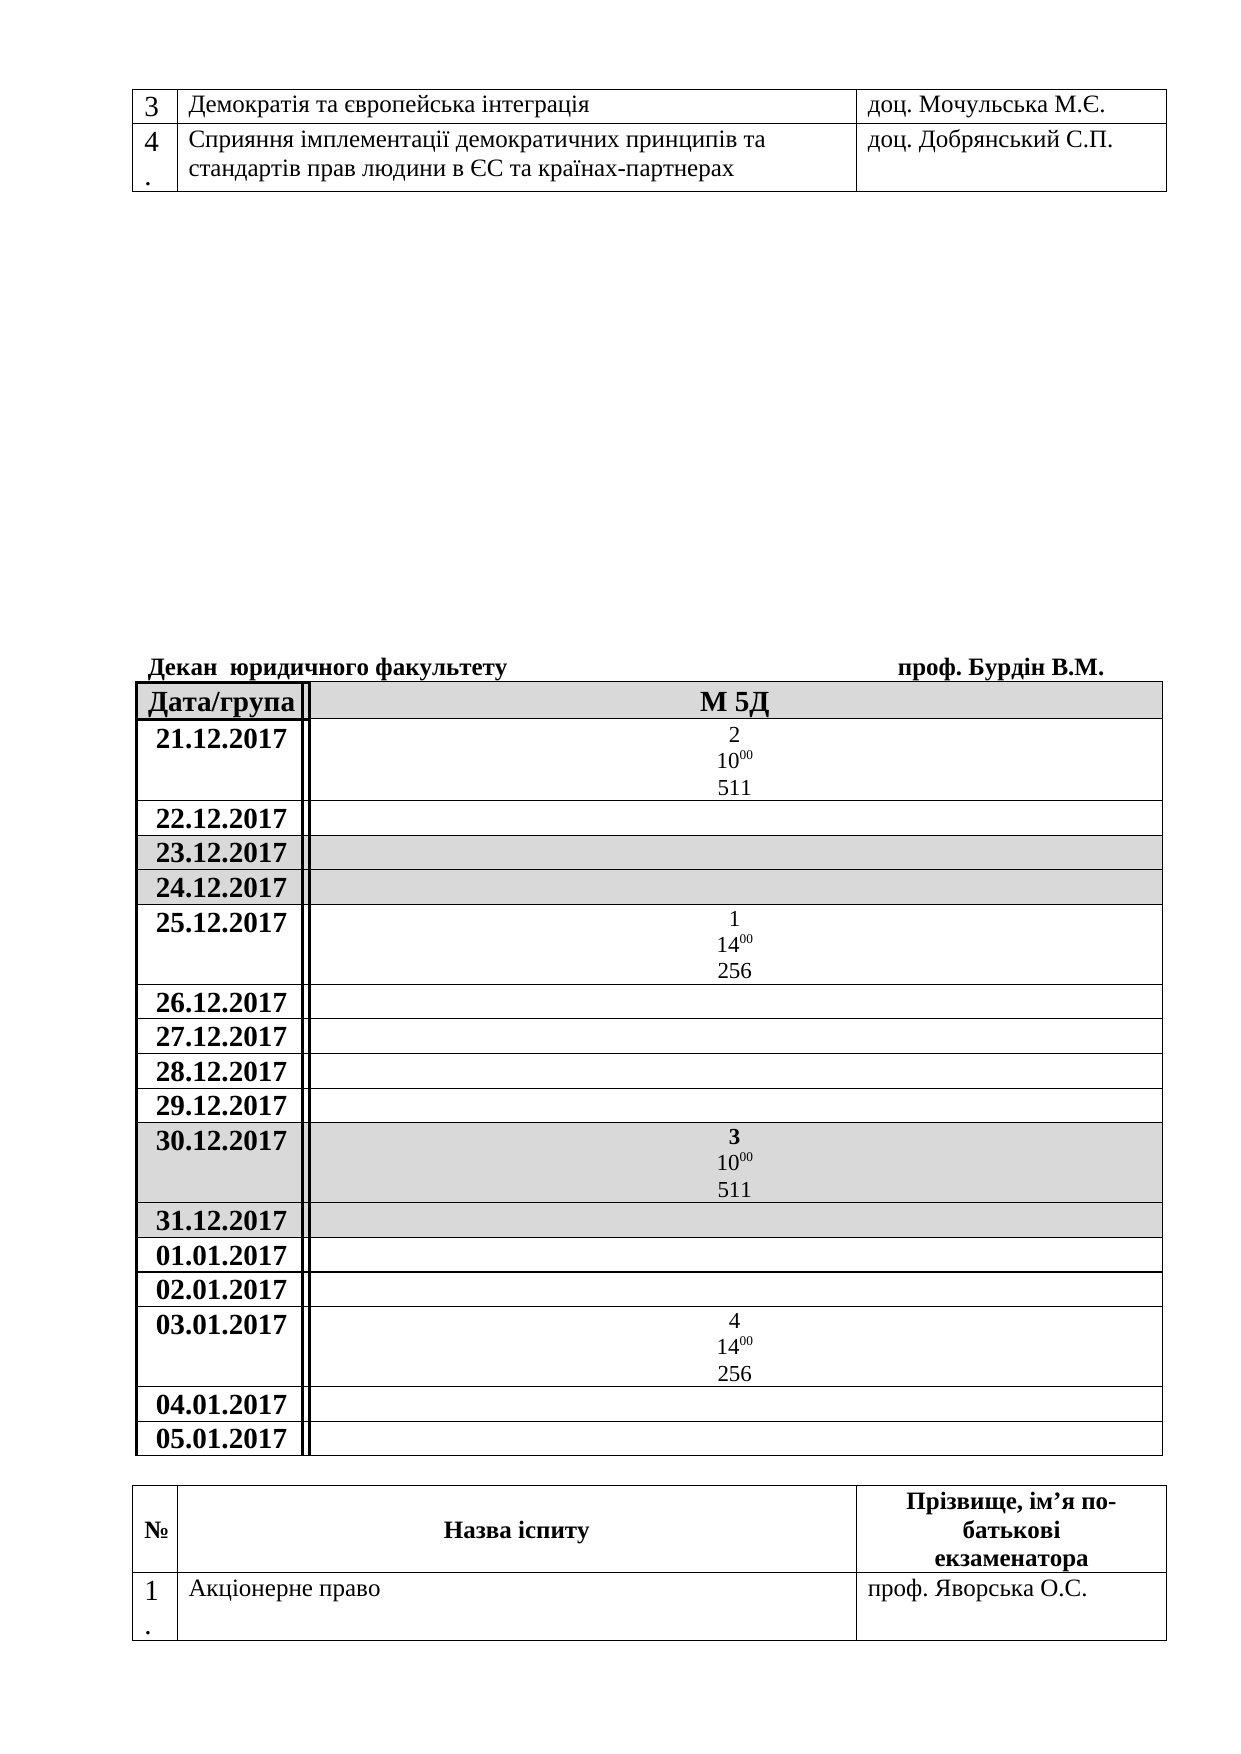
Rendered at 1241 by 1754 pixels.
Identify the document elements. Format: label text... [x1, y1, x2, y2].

table_cell 01.01.2017 [138, 1238, 301, 1271]
table_cell [311, 1238, 1162, 1271]
table_cell 03.01.2017 [138, 1307, 301, 1386]
table_cell 29.12.2017 [138, 1089, 301, 1122]
table_cell 02.01.2017 [138, 1273, 301, 1306]
table_cell [311, 1422, 1162, 1455]
table_cell 26.12.2017 [138, 985, 301, 1018]
table_header Прізвище, ім’я по-батькові екзаменатора [857, 1486, 1166, 1572]
table_cell 21.12.2017 [138, 721, 301, 800]
table_cell 25.12.2017 [138, 905, 301, 984]
table_cell 23.12.2017 [138, 836, 301, 869]
table_cell 04.01.2017 [138, 1387, 301, 1421]
table_cell 3 1000 511 [311, 1123, 1162, 1202]
table_header № [133, 1486, 177, 1572]
table_header М 5Д [311, 682, 1162, 718]
table_cell доц. Добрянський С.П. [857, 124, 1166, 191]
table_cell Демократія та європейська інтеграція [178, 90, 856, 123]
table_cell 1. [133, 1573, 177, 1640]
table_cell 24.12.2017 [138, 870, 301, 904]
table_cell 2 1000 511 [311, 719, 1162, 800]
table_cell [311, 1054, 1162, 1087]
table_cell 1 1400 256 [311, 905, 1162, 984]
table_cell Акціонерне право [178, 1573, 856, 1640]
table_cell 4 1400 256 [311, 1307, 1162, 1386]
table_cell [311, 1203, 1162, 1237]
table_cell Сприяння імплементації демократичних принципів та стандартів прав людини в ЄС та країнах-партнерах [178, 124, 856, 191]
table_cell [311, 836, 1162, 869]
table_cell 05.01.2017 [138, 1422, 301, 1455]
table_header Дата/група [138, 684, 301, 718]
table_cell [311, 1019, 1162, 1053]
table_cell 22.12.2017 [138, 801, 301, 834]
table_cell [311, 985, 1162, 1018]
table_cell доц. Мочульська М.Є. [857, 90, 1166, 123]
table_cell [311, 1089, 1162, 1122]
table_header Назва іспиту [178, 1486, 856, 1572]
table_cell 31.12.2017 [138, 1203, 301, 1237]
table_cell [311, 1387, 1162, 1421]
table_cell 30.12.2017 [138, 1123, 301, 1202]
text Декан юридичного факультету проф. Бурдін В.М. [148, 652, 1152, 681]
table_cell проф. Яворська О.С. [857, 1573, 1166, 1640]
table_cell 28.12.2017 [138, 1054, 301, 1087]
table_cell 3 [133, 90, 177, 123]
table_cell [311, 1273, 1162, 1306]
table_cell 27.12.2017 [138, 1019, 301, 1053]
table_cell [311, 870, 1162, 904]
table_cell [311, 801, 1162, 834]
table_cell 4. [133, 124, 177, 191]
